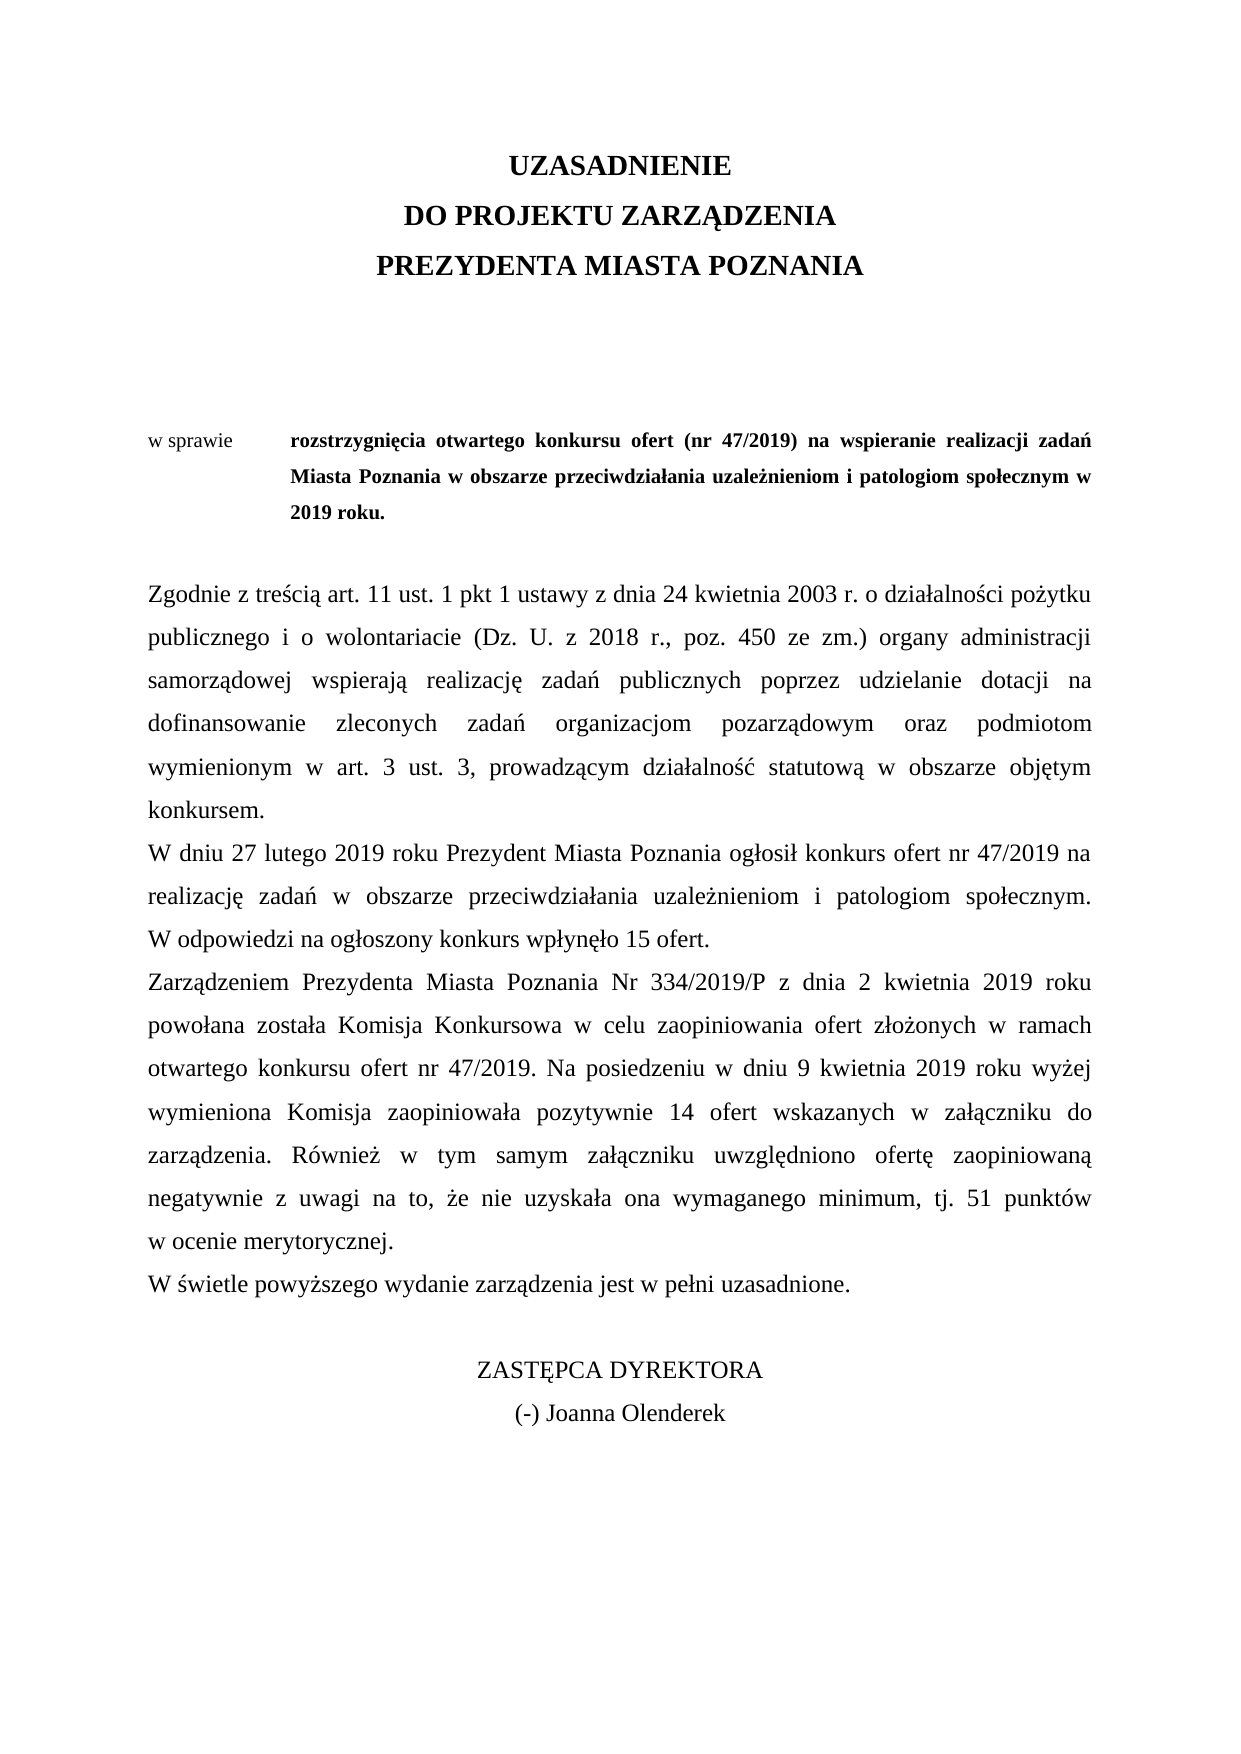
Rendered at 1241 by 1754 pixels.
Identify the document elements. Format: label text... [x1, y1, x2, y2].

subtitle DO PROJEKTU ZARZĄDZENIA [148, 198, 1093, 231]
text W dniu 27 lutego 2019 roku Prezydent Miasta Poznania ogłosił konkurs ofert nr 47/2019 na realizację zadań w obszarze przeciwdziałania uzależnieniom i patologiom społecznym. W odpowiedzi na ogłoszony konkurs wpłynęło 15 ofert. [148, 838, 1093, 953]
table_header rozstrzygnięcia otwartego konkursu ofert (nr 47/2019) na wspieranie realizacji zadań Miasta Poznania w obszarze przeciwdziałania uzależnieniom i patologiom społecznym w 2019 roku. [279, 428, 1104, 536]
text ZASTĘPCA DYREKTORA [148, 1355, 1093, 1384]
subtitle PREZYDENTA MIASTA POZNANIA [148, 248, 1093, 282]
table_header w sprawie [136, 428, 279, 536]
text Zarządzeniem Prezydenta Miasta Poznania Nr 334/2019/P z dnia 2 kwietnia 2019 roku powołana została Komisja Konkursowa w celu zaopiniowania ofert złożonych w ramach otwartego konkursu ofert nr 47/2019. Na posiedzeniu w dniu 9 kwietnia 2019 roku wyżej wymieniona Komisja zaopiniowała pozytywnie 14 ofert wskazanych w załączniku do zarządzenia. Również w tym samym załączniku uwzględniono ofertę zaopiniowaną negatywnie z uwagi na to, że nie uzyskała ona wymaganego minimum, tj. 51 punktów w ocenie merytorycznej. [148, 967, 1093, 1255]
subtitle UZASADNIENIE [148, 148, 1093, 181]
text Zgodnie z treścią art. 11 ust. 1 pkt 1 ustawy z dnia 24 kwietnia 2003 r. o działalności pożytku publicznego i o wolontariacie (Dz. U. z 2018 r., poz. 450 ze zm.) organy administracji samorządowej wspierają realizację zadań publicznych poprzez udzielanie dotacji na dofinansowanie zleconych zadań organizacjom pozarządowym oraz podmiotom wymienionym w art. 3 ust. 3, prowadzącym działalność statutową w obszarze objętym konkursem. [148, 579, 1093, 823]
text (-) Joanna Olenderek [148, 1398, 1093, 1427]
text W świetle powyższego wydanie zarządzenia jest w pełni uzasadnione. [148, 1269, 1093, 1298]
